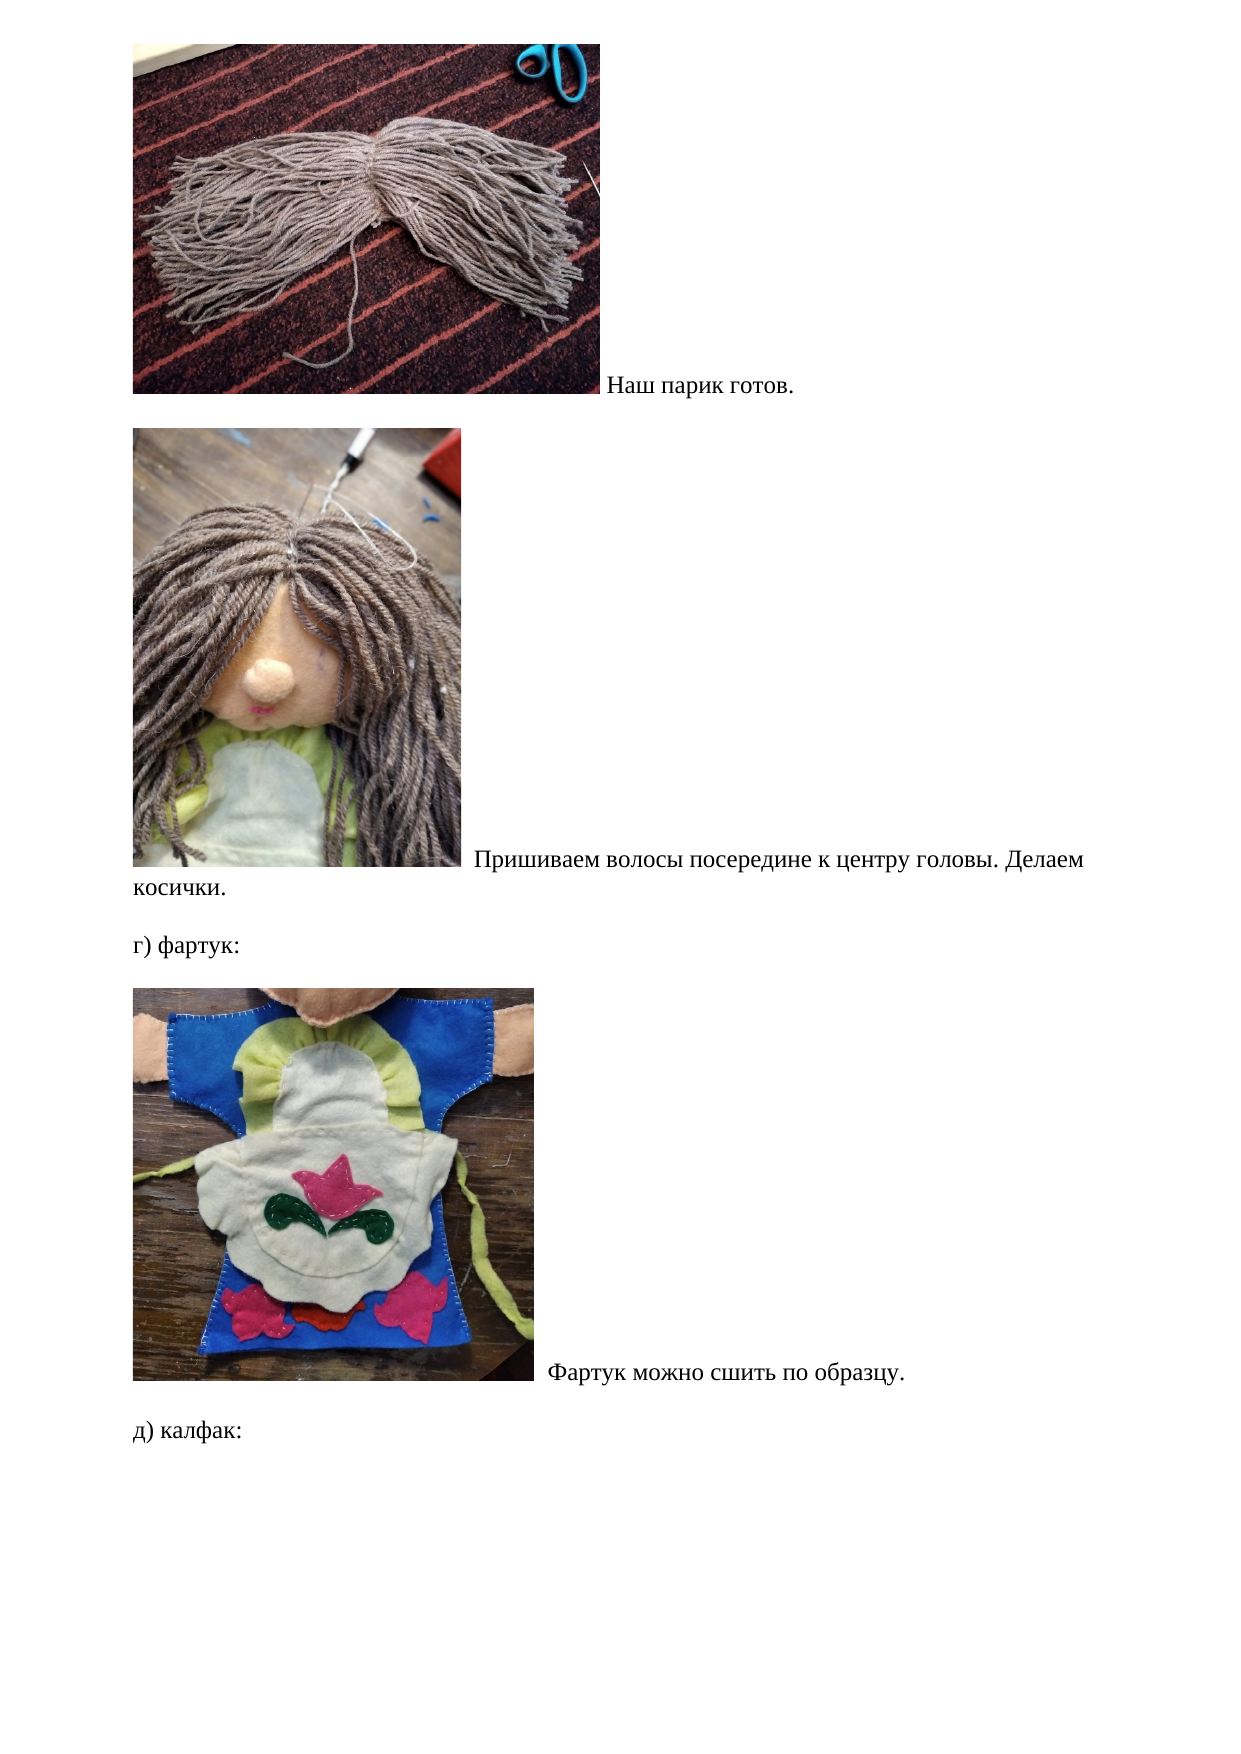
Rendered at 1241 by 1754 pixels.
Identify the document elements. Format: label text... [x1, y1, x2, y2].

picture [132, 44, 600, 394]
picture [132, 988, 534, 1381]
picture [132, 428, 462, 867]
text д) калфак: [133, 1415, 1152, 1444]
text г) фартук: [133, 930, 1152, 959]
